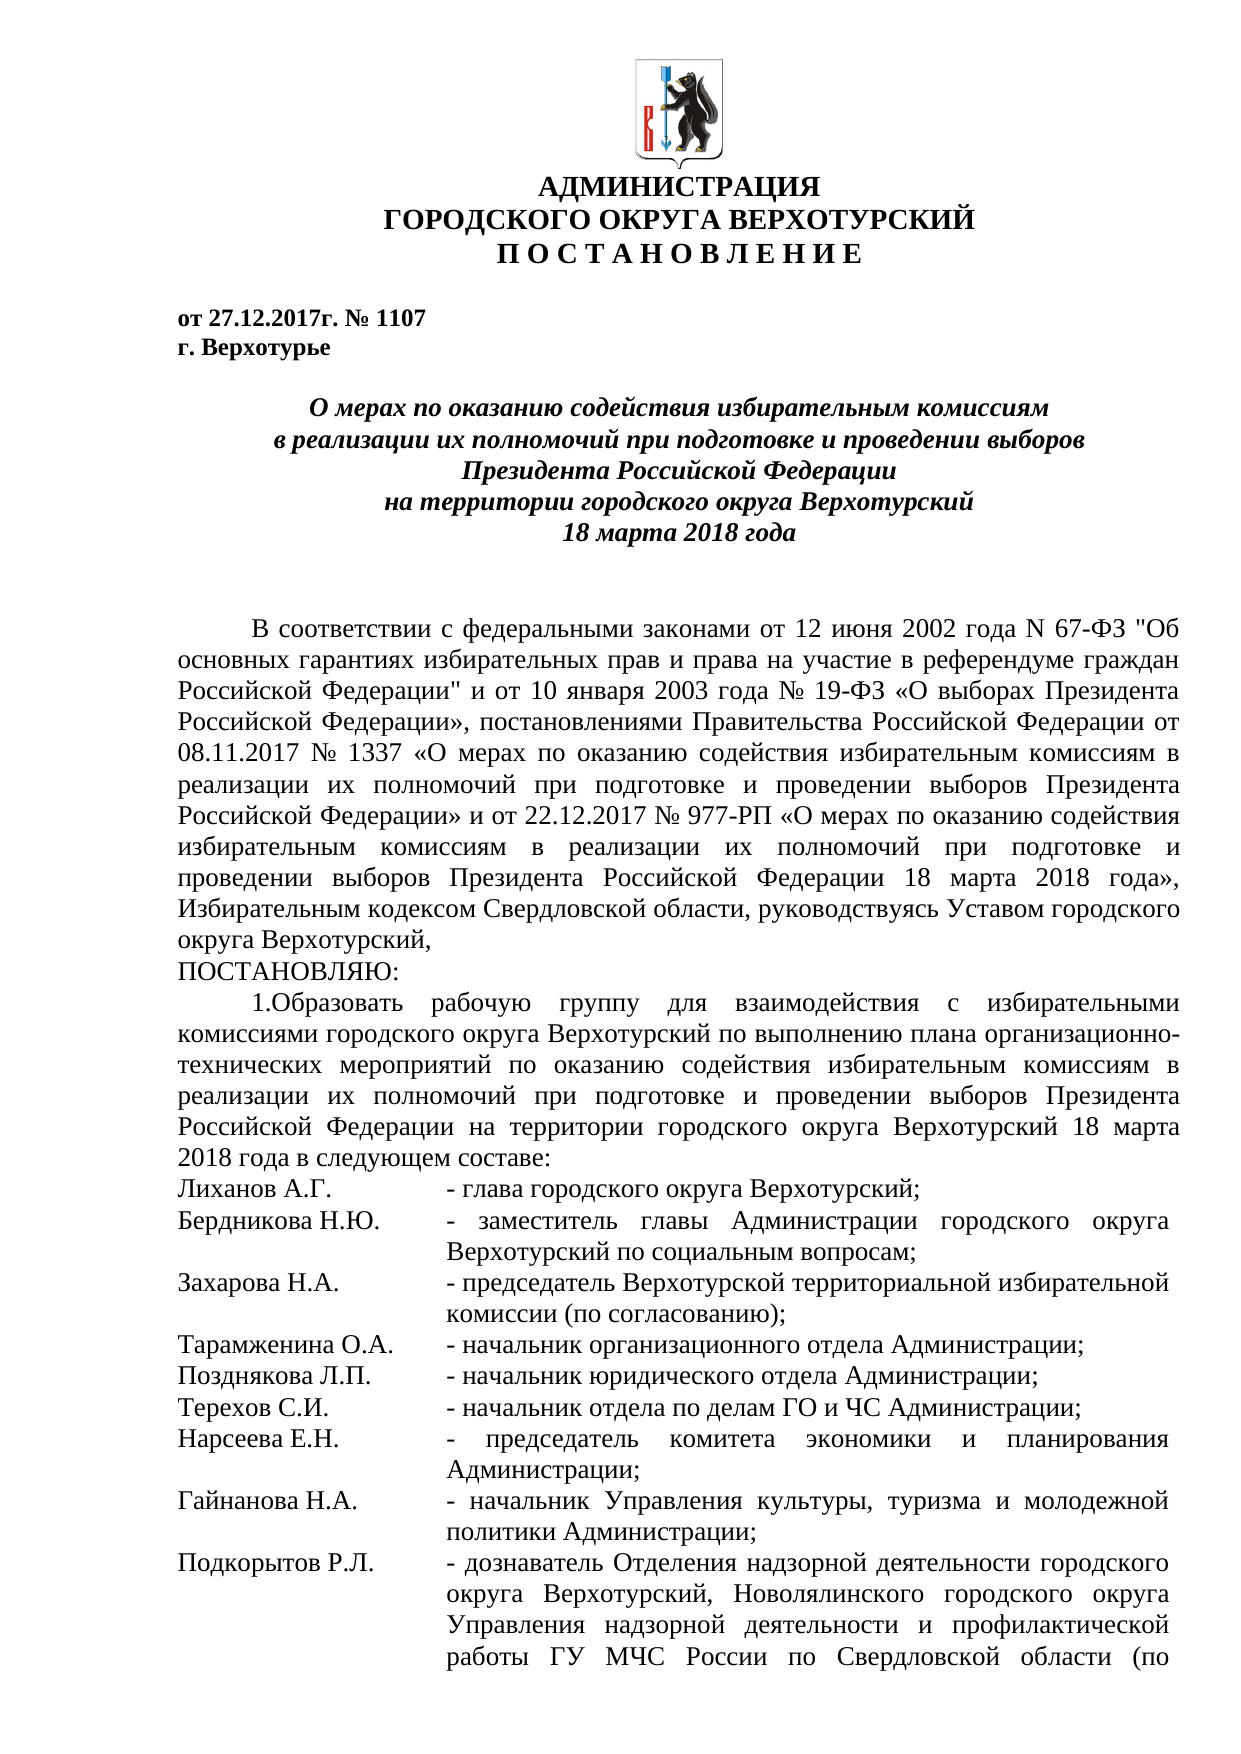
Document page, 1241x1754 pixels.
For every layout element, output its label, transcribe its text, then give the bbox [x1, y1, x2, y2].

subtitle П О С Т А Н О В Л Е Н И Е [177, 236, 1181, 269]
text 18 марта 2018 года [177, 516, 1181, 547]
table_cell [435, 1546, 1181, 1671]
table_cell Терехов С.И. [166, 1391, 435, 1422]
table_cell - начальник юридического отдела Администрации; [435, 1360, 1181, 1391]
table_cell Захарова Н.А. [166, 1266, 435, 1328]
table_cell - председатель комитета экономики и планирования Администрации; [435, 1422, 1181, 1484]
table_cell Бердникова Н.Ю. [166, 1204, 435, 1266]
text О мерах по оказанию содействия избирательным комиссиям [177, 392, 1181, 423]
subtitle АДМИНИСТРАЦИЯ [177, 169, 1181, 202]
picture [635, 59, 723, 169]
table_cell Подкорытов Р.Л. [166, 1546, 435, 1671]
text ПОСТАНОВЛЯЮ: [177, 954, 1181, 986]
text в реализации их полномочий при подготовке и проведении выборов [177, 423, 1181, 454]
table_cell - начальник отдела по делам ГО и ЧС Администрации; [435, 1391, 1181, 1422]
table_cell Нарсеева Е.Н. [166, 1422, 435, 1484]
table_cell - начальник организационного отдела Администрации; [435, 1328, 1181, 1359]
text от 27.12.2017г. № 1107 [177, 303, 1181, 332]
table_cell - заместитель главы Администрации городского округа Верхотурский по социальным вопросам; [435, 1204, 1181, 1266]
text 1.Образовать рабочую группу для взаимодействия с избирательными комиссиями городского округа Верхотурский по выполнению плана организационно-технических мероприятий по оказанию содействия избирательным комиссиям в реализации их полномочий при подготовке и проведении выборов Президента Российской Федерации на территории городского округа Верхотурский 18 марта 2018 года в следующем составе: [177, 986, 1181, 1173]
table_cell Гайнанова Н.А. [166, 1484, 435, 1546]
table_cell - начальник Управления культуры, туризма и молодежной политики Администрации; [435, 1484, 1181, 1546]
text Президента Российской Федерации [177, 454, 1181, 485]
text г. Верхотурье [177, 332, 1181, 360]
table_cell Позднякова Л.П. [166, 1360, 435, 1391]
text ГОРОДСКОГО ОКРУГА ВЕРХОТУРСКИЙ [177, 202, 1181, 236]
table_cell - председатель Верхотурской территориальной избирательной комиссии (по согласованию); [435, 1266, 1181, 1328]
text на территории городского округа Верхотурский [177, 485, 1181, 516]
table_header - глава городского округа Верхотурский; [435, 1173, 1181, 1204]
text В соответствии с федеральными законами от 12 июня 2002 года N 67-ФЗ "Об основных гарантиях избирательных прав и права на участие в референдуме граждан Российской Федерации" и от 10 января 2003 года № 19-ФЗ «О выборах Президента Российской Федерации», постановлениями Правительства Российской Федерации от 08.11.2017 № 1337 «О мерах по оказанию содействия избирательным комиссиям в реализации их полномочий при подготовке и проведении выборов Президента Российской Федерации» и от 22.12.2017 № 977-РП «О мерах по оказанию содействия избирательным комиссиям в реализации их полномочий при подготовке и проведении выборов Президента Российской Федерации 18 марта 2018 года», Избирательным кодексом Свердловской области, руководствуясь Уставом городского округа Верхотурский, [177, 612, 1181, 954]
table_cell Тарамженина О.А. [166, 1328, 435, 1359]
table_header Лиханов А.Г. [166, 1173, 435, 1204]
